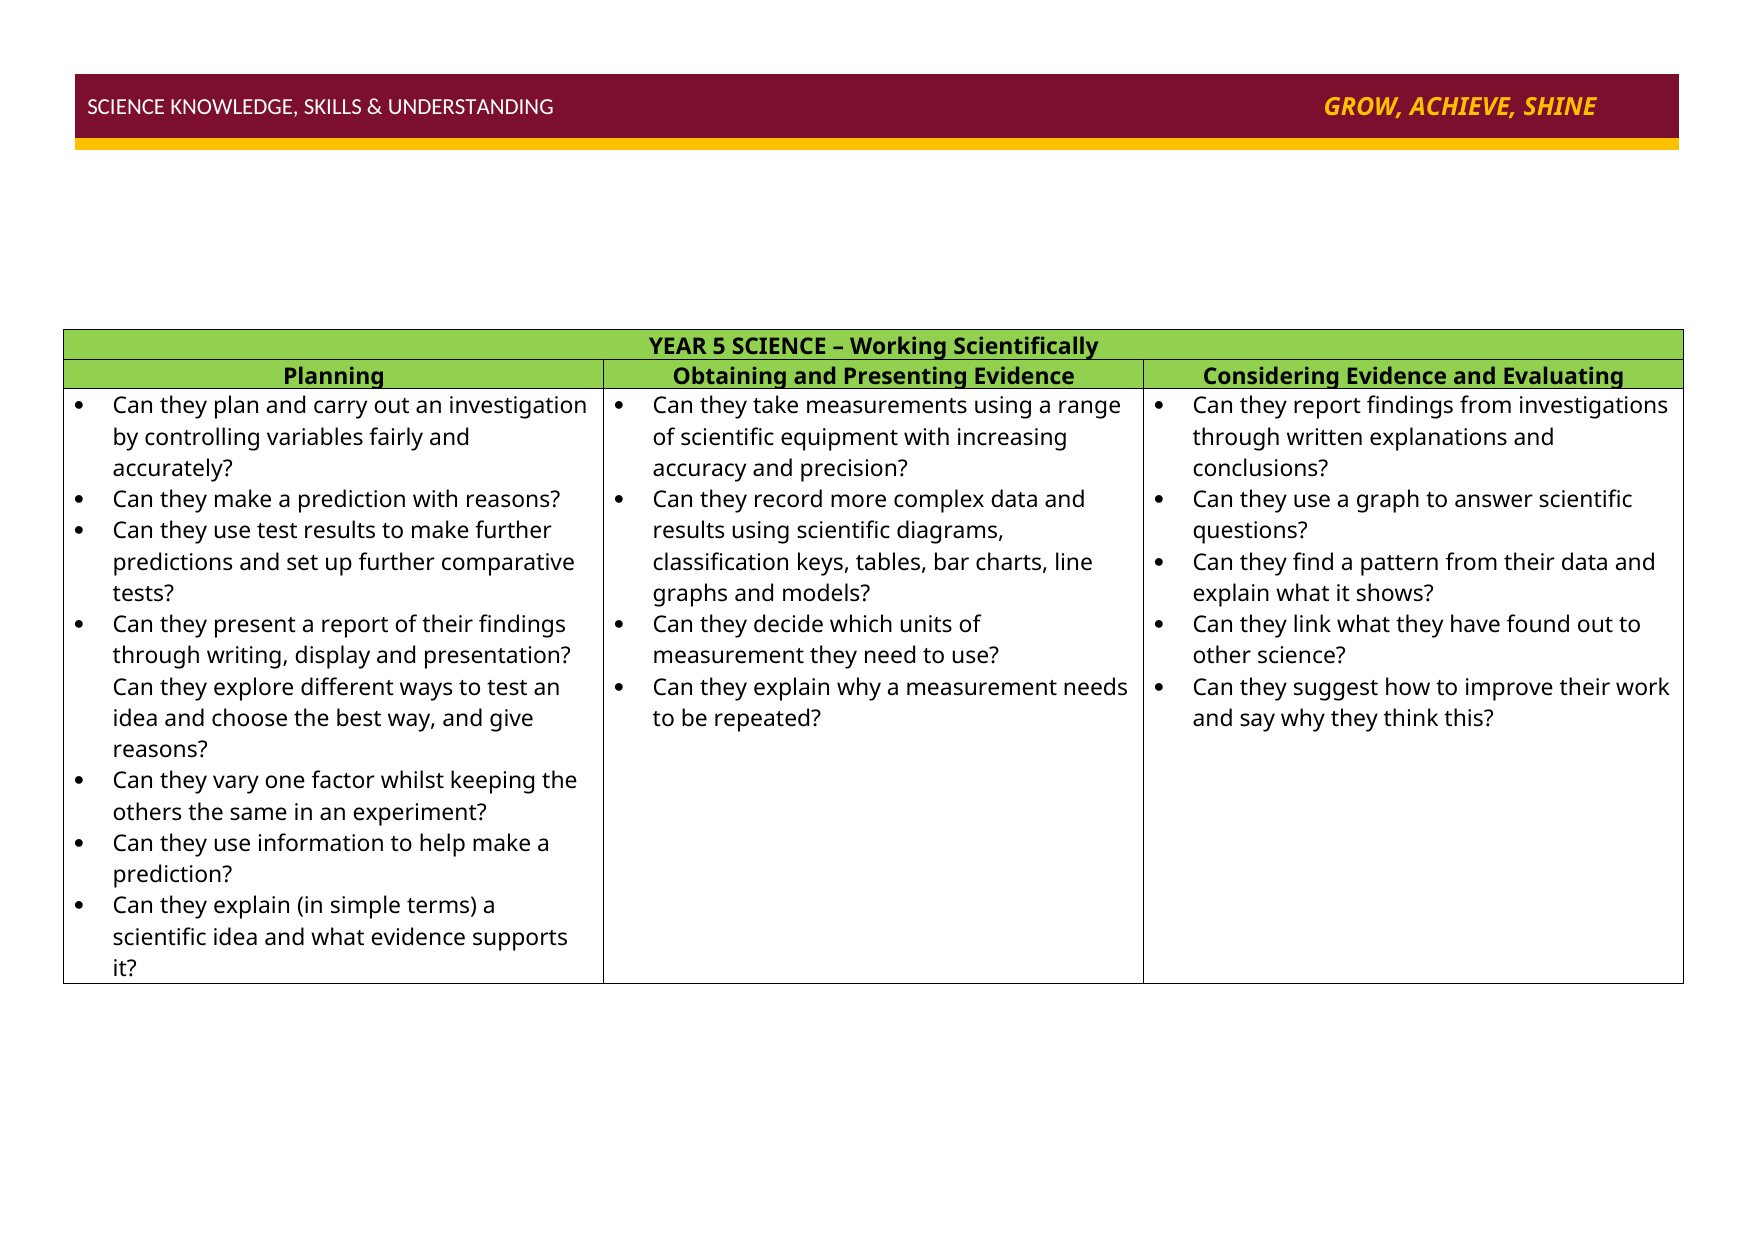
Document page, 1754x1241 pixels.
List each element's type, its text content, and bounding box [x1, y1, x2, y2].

table_cell Planning [64, 360, 603, 388]
table_header YEAR 5 SCIENCE – Working Scientifically [64, 330, 1683, 359]
table_cell Obtaining and Presenting Evidence [604, 360, 1143, 388]
table_cell Can they plan and carry out an investigation by controlling variables fairly and accurately? Can they make a prediction with reasons? Can they use test results to make further predictions and set up further comparative tests? Can they present a report of their findings through writing, display and presentation? Can they explore different ways to test an idea and choose the best way, and give reasons? Can they vary one factor whilst keeping the others the same in an experiment? Can they use information to help make a prediction? Can they explain (in simple terms) a scientific idea and what evidence supports it? [64, 389, 603, 983]
table_cell Considering Evidence and Evaluating [1144, 360, 1683, 388]
table_cell Can they report findings from investigations through written explanations and conclusions? Can they use a graph to answer scientific questions? Can they find a pattern from their data and explain what it shows? Can they link what they have found out to other science? Can they suggest how to improve their work and say why they think this? [1144, 389, 1683, 983]
table_cell Can they take measurements using a range of scientific equipment with increasing accuracy and precision? Can they record more complex data and results using scientific diagrams, classification keys, tables, bar charts, line graphs and models? Can they decide which units of measurement they need to use? Can they explain why a measurement needs to be repeated? [604, 389, 1143, 983]
